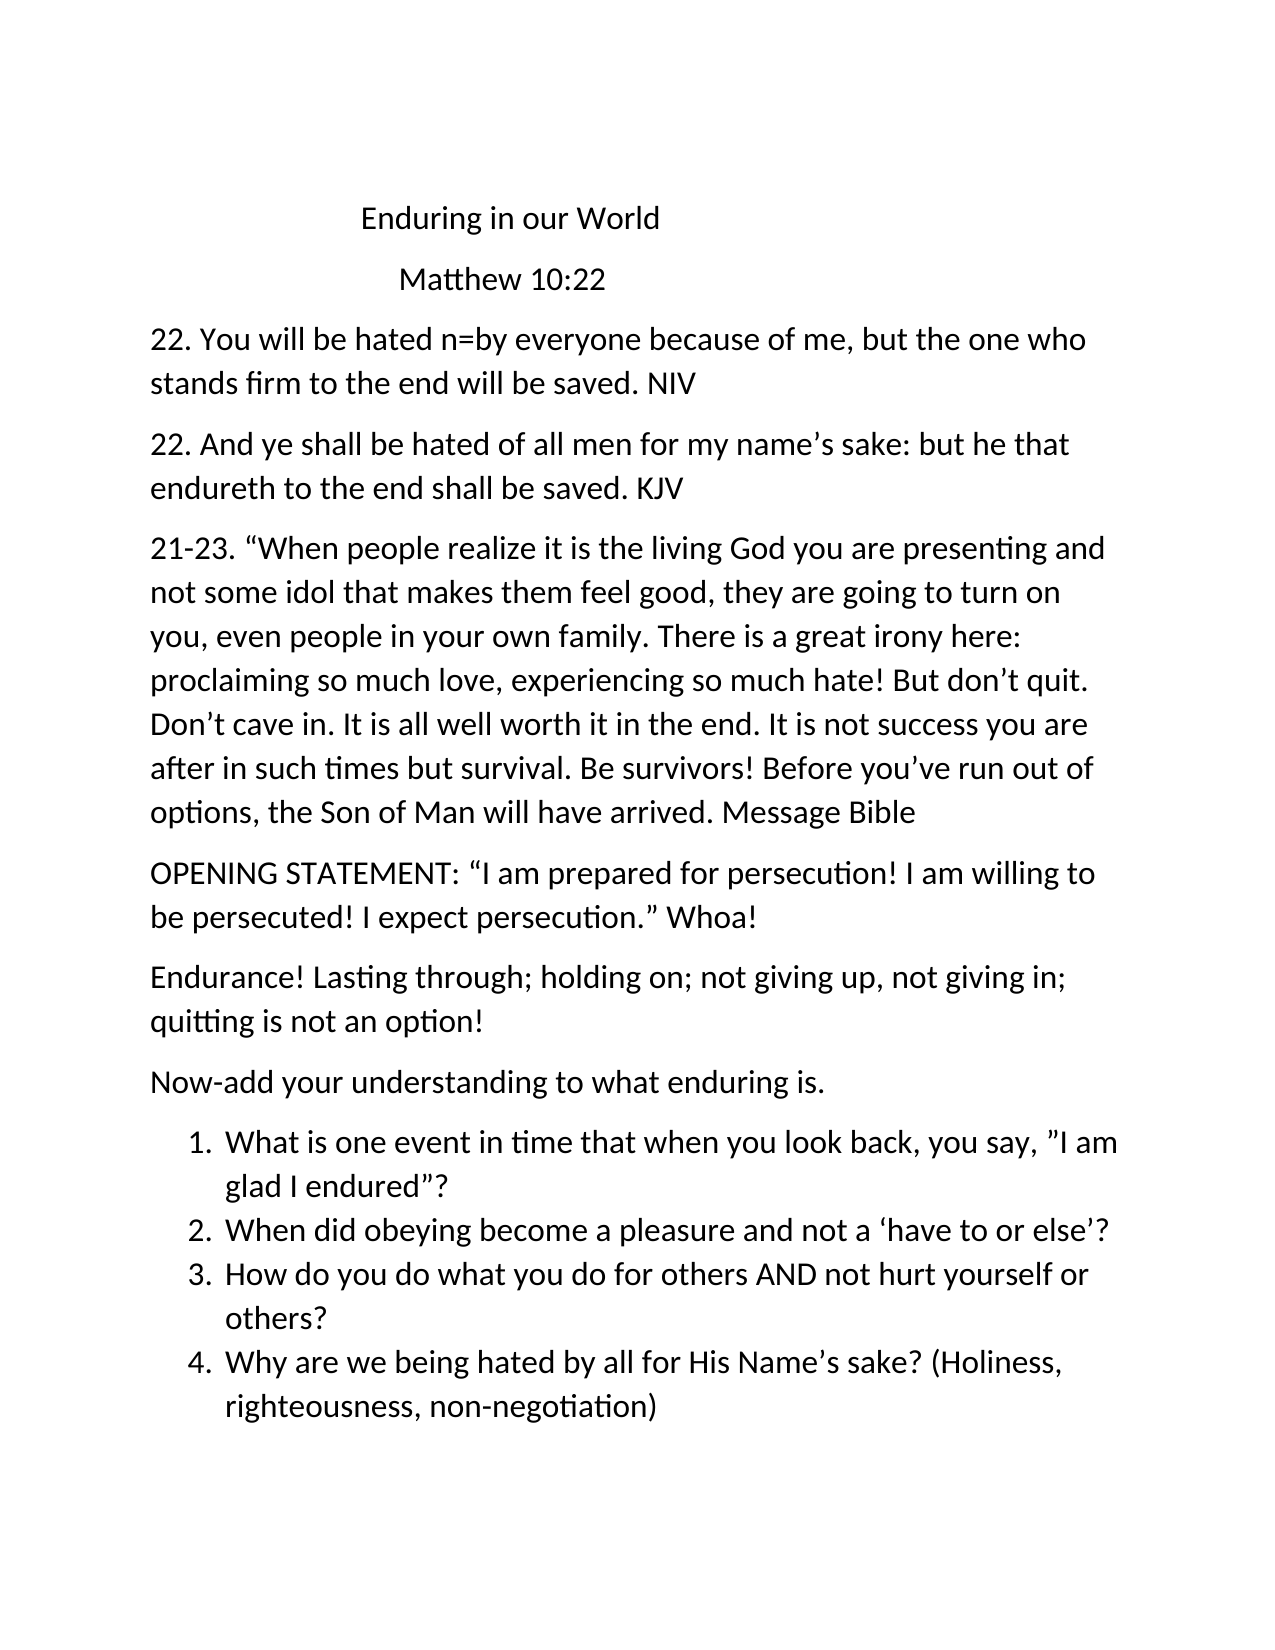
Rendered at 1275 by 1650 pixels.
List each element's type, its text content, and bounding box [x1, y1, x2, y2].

list When did obeying become a pleasure and not a ‘have to or else’? [187, 1209, 1125, 1250]
text Endurance! Lasting through; holding on; not giving up, not giving in; quitting is not an option! [150, 956, 1125, 1041]
list Why are we being hated by all for His Name’s sake? (Holiness, righteousness, non-negotiation) [187, 1341, 1125, 1426]
text 22. And ye shall be hated of all men for my name’s sake: but he that endureth to the end shall be saved. KJV [150, 423, 1125, 507]
list What is one event in time that when you look back, you say, ”I am glad I endured”? [187, 1121, 1125, 1206]
text 21-23. “When people realize it is the living God you are presenting and not some idol that makes them feel good, they are going to turn on you, even people in your own family. There is a great irony here: proclaiming so much love, experiencing so much hate! But don’t quit. Don’t cave in. It is all well worth it in the end. It is not success you are after in such times but survival. Be survivors! Before you’ve run out of options, the Son of Man will have arrived. Message Bible [150, 527, 1125, 832]
text 22. You will be hated n=by everyone because of me, but the one who stands firm to the end will be saved. NIV [150, 318, 1125, 403]
text Enduring in our World [150, 197, 1125, 238]
text Matthew 10:22 [150, 257, 1125, 298]
text Now-add your understanding to what enduring is. [150, 1061, 1125, 1102]
list How do you do what you do for others AND not hurt yourself or others? [187, 1253, 1125, 1338]
text OPENING STATEMENT: “I am prepared for persecution! I am willing to be persecuted! I expect persecution.” Whoa! [150, 852, 1125, 936]
